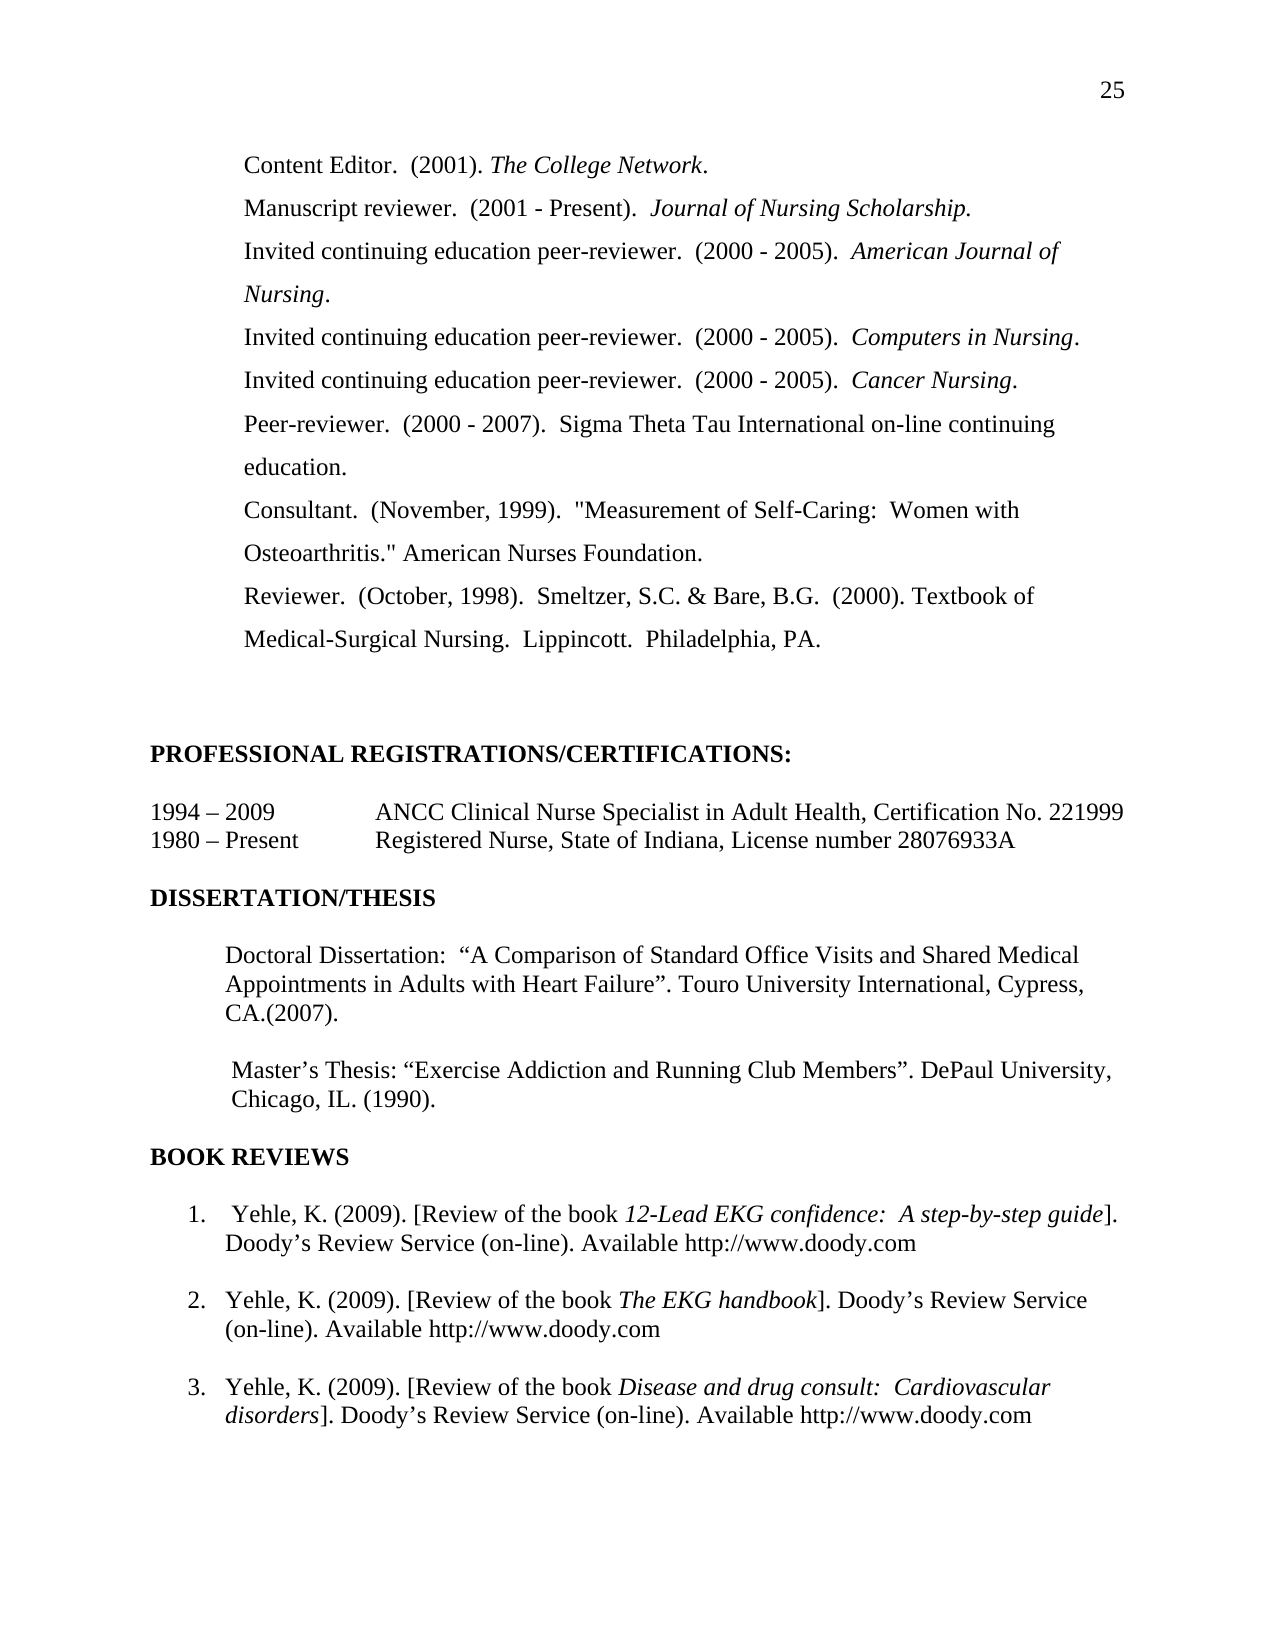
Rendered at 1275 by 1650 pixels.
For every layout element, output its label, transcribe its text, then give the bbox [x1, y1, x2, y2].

text education. [150, 452, 1125, 481]
list Yehle, K. (2009). [Review of the book The EKG handbook]. Doody’s Review Service (on-line). Available http://www.doody.com [187, 1286, 1125, 1343]
text 1980 – Present Registered Nurse, State of Indiana, License number 28076933A [150, 826, 1125, 854]
list Yehle, K. (2009). [Review of the book 12-Lead EKG confidence: A step-by-step guide]. Doody’s Review Service (on-line). Available http://www.doody.com [187, 1199, 1125, 1257]
text Peer-reviewer. (2000 - 2007). Sigma Theta Tau International on-line continuing [150, 409, 1125, 437]
text Manuscript reviewer. (2001 - Present). Journal of Nursing Scholarship. [150, 193, 1125, 222]
text CA.(2007). [150, 998, 1125, 1027]
text Invited continuing education peer-reviewer. (2000 - 2005). American Journal of [150, 236, 1125, 265]
text Appointments in Adults with Heart Failure”. Touro University International, Cypress, [150, 969, 1125, 998]
text Chicago, IL. (1990). [150, 1084, 1125, 1113]
text Reviewer. (October, 1998). Smeltzer, S.C. & Bare, B.G. (2000). Textbook of [150, 581, 1125, 610]
text Nursing. [150, 279, 1125, 308]
text 1994 – 2009 ANCC Clinical Nurse Specialist in Adult Health, Certification No. 221999 [150, 797, 1125, 826]
text Consultant. (November, 1999). "Measurement of Self-Caring: Women with [225, 495, 1125, 524]
text Medical-Surgical Nursing. Lippincott. Philadelphia, PA. [150, 624, 1125, 653]
list Yehle, K. (2009). [Review of the book Disease and drug consult: Cardiovascular disorders]. Doody’s Review Service (on-line). Available http://www.doody.com [187, 1372, 1125, 1429]
text Doctoral Dissertation: “A Comparison of Standard Office Visits and Shared Medical [150, 941, 1125, 969]
text Osteoarthritis." American Nurses Foundation. [150, 538, 1125, 567]
text BOOK REVIEWS [150, 1142, 1125, 1171]
text Content Editor. (2001). The College Network. [187, 150, 1125, 179]
text DISSERTATION/THESIS [150, 883, 1125, 912]
text Master’s Thesis: “Exercise Addiction and Running Club Members”. DePaul University, [150, 1056, 1125, 1084]
text PROFESSIONAL REGISTRATIONS/CERTIFICATIONS: [150, 739, 1125, 768]
text Invited continuing education peer-reviewer. (2000 - 2005). Computers in Nursing. [150, 322, 1125, 351]
text Invited continuing education peer-reviewer. (2000 - 2005). Cancer Nursing. [150, 366, 1125, 394]
